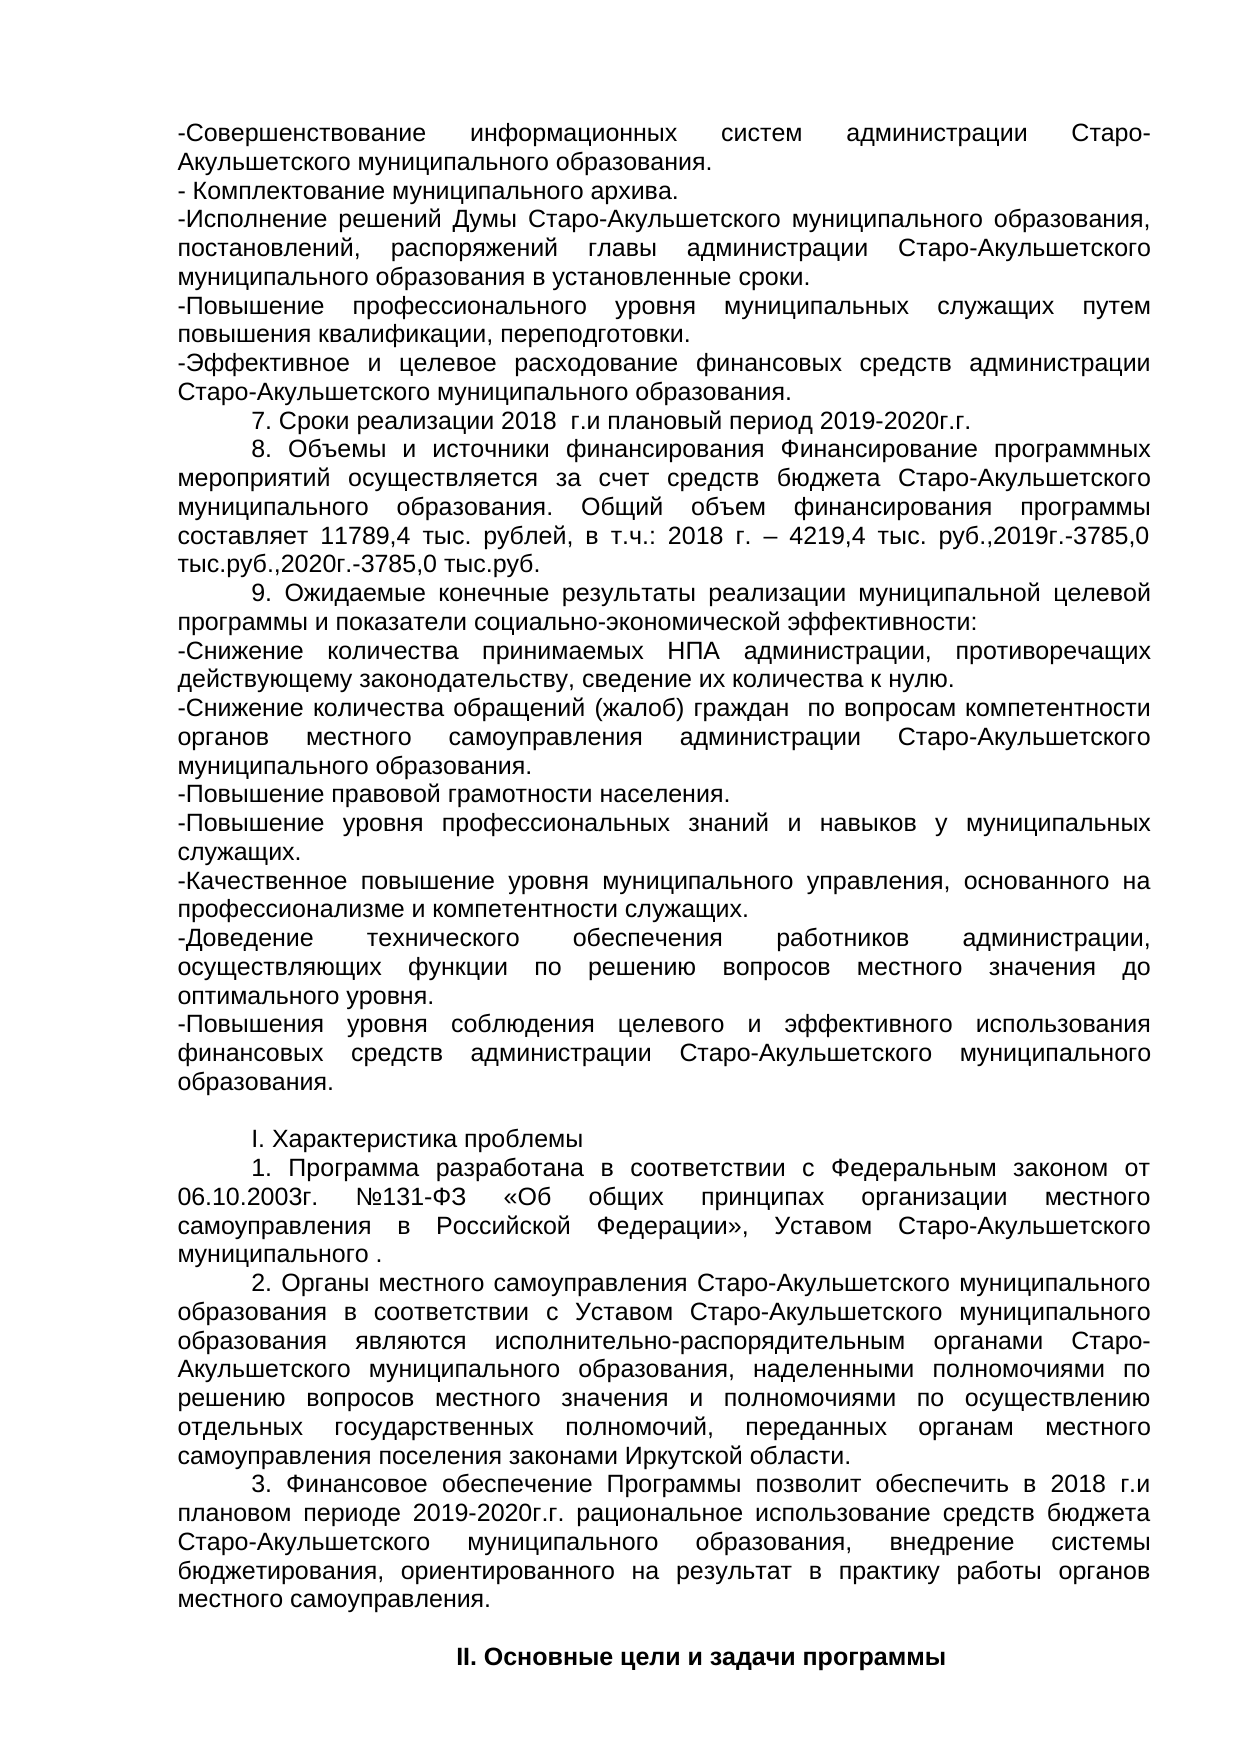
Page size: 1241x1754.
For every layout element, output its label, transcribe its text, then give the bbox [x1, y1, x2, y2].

text -Снижение количества принимаемых НПА администрации, противоречащих действующему законодательству, сведение их количества к нулю. [177, 636, 1152, 693]
text -Повышение правовой грамотности населения. [177, 779, 1152, 808]
text 8. Объемы и источники финансирования Финансирование программных мероприятий осуществляется за счет средств бюджета Старо-Акульшетского муниципального образования. Общий объем финансирования программы составляет 11789,4 тыс. рублей, в т.ч.: 2018 г. – 4219,4 тыс. руб.,2019г.-3785,0 тыс.руб.,2020г.-3785,0 тыс.руб. [177, 434, 1152, 578]
text -Повышение уровня профессиональных знаний и навыков у муниципальных служащих. [177, 808, 1152, 866]
text -Эффективное и целевое расходование финансовых средств администрации Старо-Акульшетского муниципального образования. [177, 348, 1152, 406]
text -Повышения уровня соблюдения целевого и эффективного использования финансовых средств администрации Старо-Акульшетского муниципального образования. [177, 1009, 1152, 1096]
text -Доведение технического обеспечения работников администрации, осуществляющих функции по решению вопросов местного значения до оптимального уровня. [177, 923, 1152, 1009]
text II. Основные цели и задачи программы [177, 1642, 1152, 1671]
text 9. Ожидаемые конечные результаты реализации муниципальной целевой программы и показатели социально-экономической эффективности: [177, 578, 1152, 636]
text -Повышение профессионального уровня муниципальных служащих путем повышения квалификации, переподготовки. [177, 291, 1152, 348]
text 7. Сроки реализации 2018 г.и плановый период 2019-2020г.г. [177, 406, 1152, 434]
text - Комплектование муниципального архива. [177, 176, 1152, 204]
text 2. Органы местного самоуправления Старо-Акульшетского муниципального образования в соответствии с Уставом Старо-Акульшетского муниципального образования являются исполнительно-распорядительным органами Старо-Акульшетского муниципального образования, наделенными полномочиями по решению вопросов местного значения и полномочиями по осуществлению отдельных государственных полномочий, переданных органам местного самоуправления поселения законами Иркутской области. [177, 1268, 1152, 1469]
text 1. Программа разработана в соответствии с Федеральным законом от 06.10.2003г. №131-ФЗ «Об общих принципах организации местного самоуправления в Российской Федерации», Уставом Старо-Акульшетского муниципального . [177, 1153, 1152, 1268]
text I. Характеристика проблемы [177, 1124, 1152, 1153]
text -Качественное повышение уровня муниципального управления, основанного на профессионализме и компетентности служащих. [177, 866, 1152, 923]
text -Совершенствование информационных систем администрации Старо-Акульшетского муниципального образования. [177, 118, 1152, 176]
text -Исполнение решений Думы Старо-Акульшетского муниципального образования, постановлений, распоряжений главы администрации Старо-Акульшетского муниципального образования в установленные сроки. [177, 204, 1152, 291]
text -Снижение количества обращений (жалоб) граждан по вопросам компетентности органов местного самоуправления администрации Старо-Акульшетского муниципального образования. [177, 693, 1152, 779]
text 3. Финансовое обеспечение Программы позволит обеспечить в 2018 г.и плановом периоде 2019-2020г.г. рациональное использование средств бюджета Старо-Акульшетского муниципального образования, внедрение системы бюджетирования, ориентированного на результат в практику работы органов местного самоуправления. [177, 1469, 1152, 1613]
